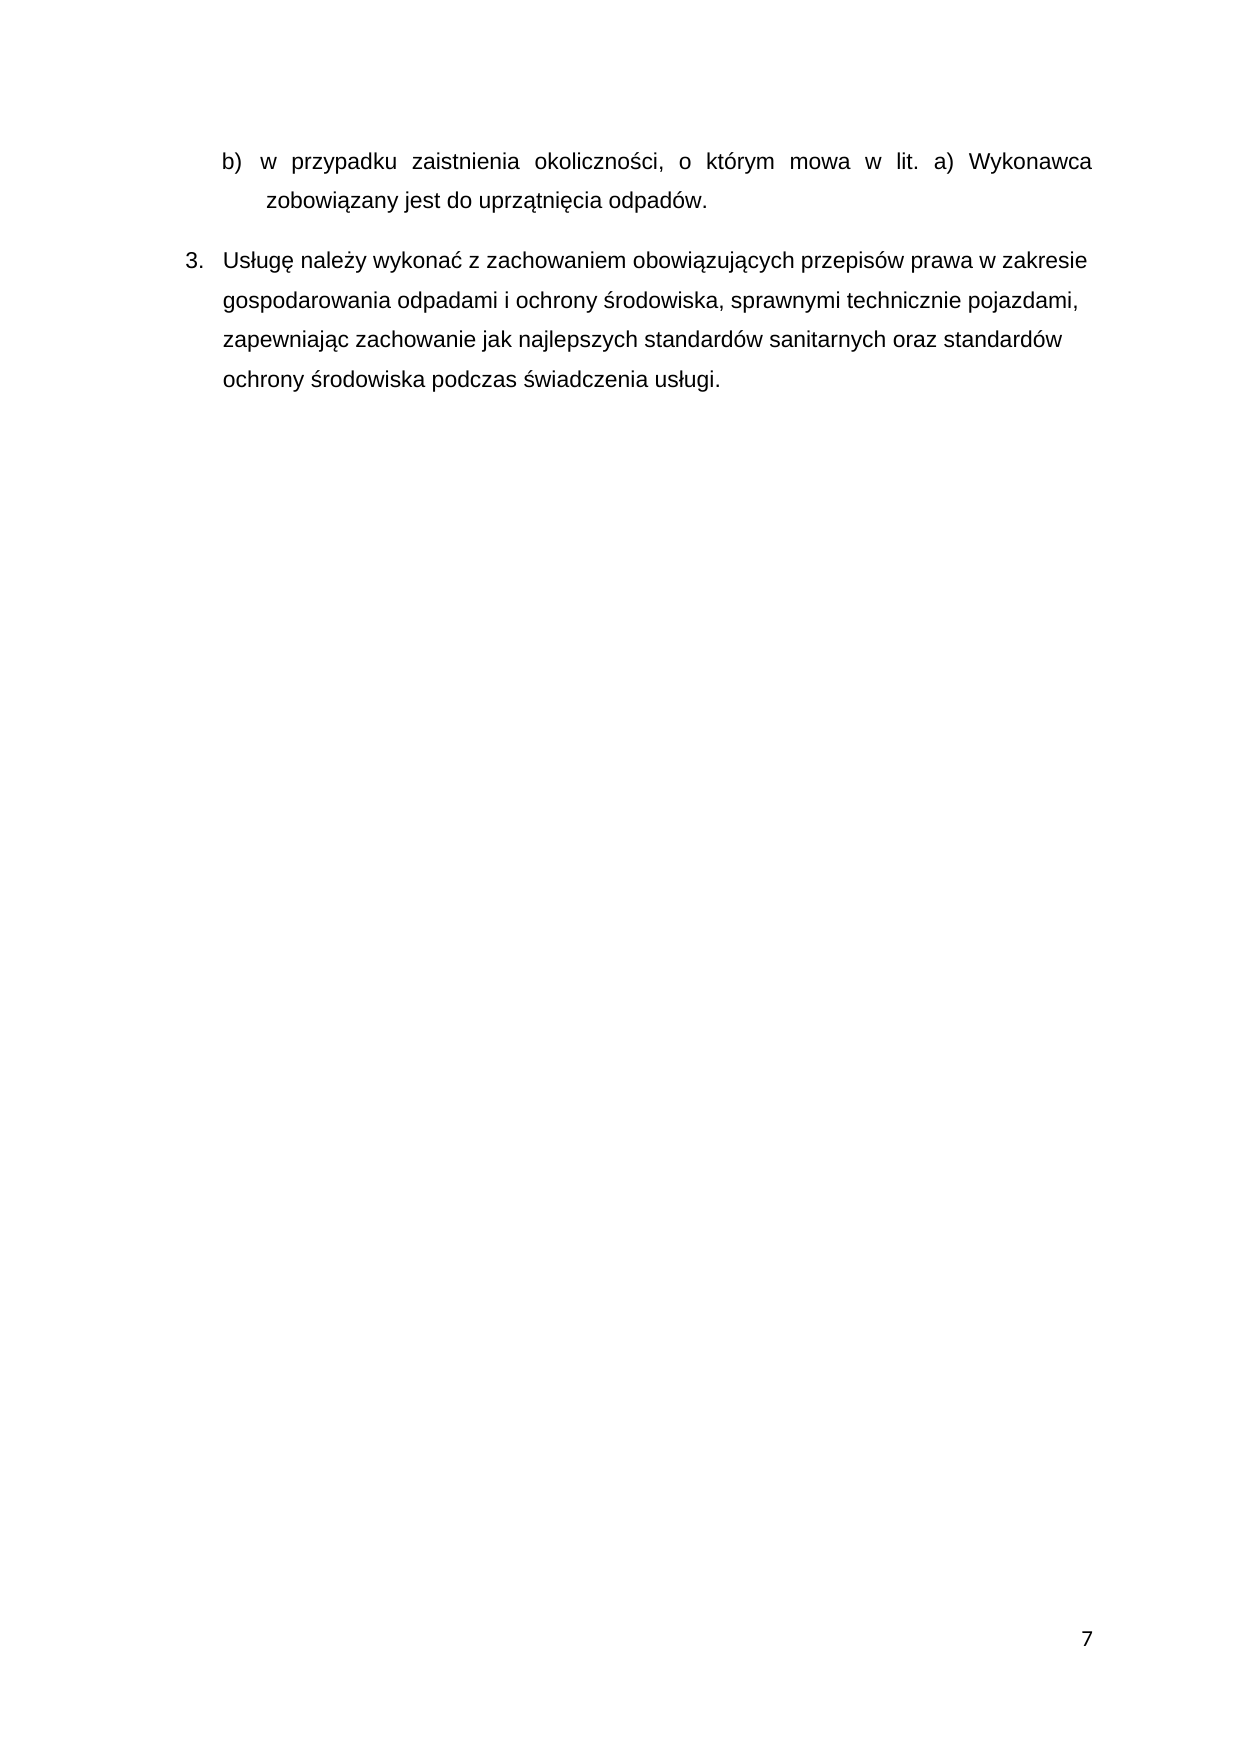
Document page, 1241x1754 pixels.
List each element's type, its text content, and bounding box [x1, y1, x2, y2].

list Usługę należy wykonać z zachowaniem obowiązujących przepisów prawa w zakresie gospodarowania odpadami i ochrony środowiska, sprawnymi technicznie pojazdami, zapewniając zachowanie jak najlepszych standardów sanitarnych oraz standardów ochrony środowiska podczas świadczenia usługi. [185, 247, 1093, 392]
list w przypadku zaistnienia okoliczności, o którym mowa w lit. a) Wykonawca zobowiązany jest do uprzątnięcia odpadów. [222, 148, 1093, 213]
